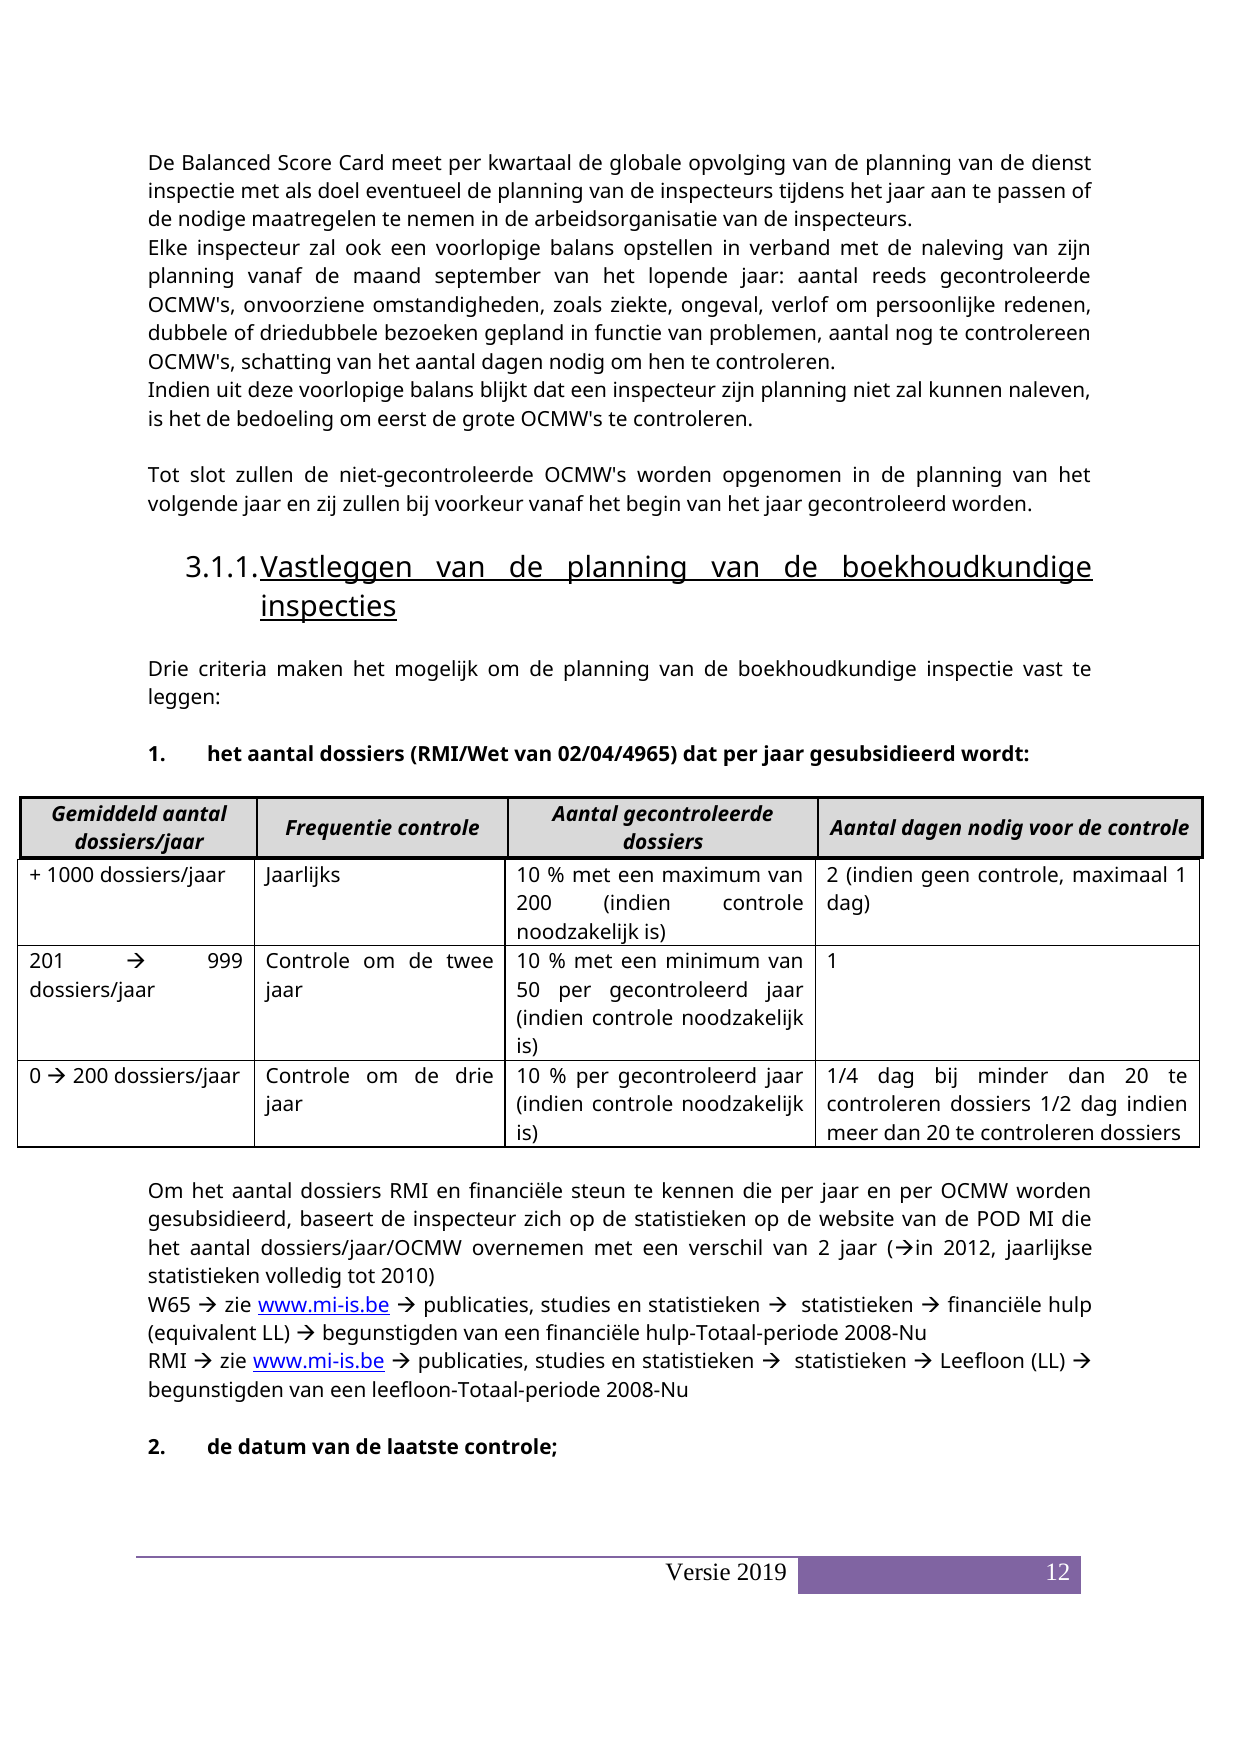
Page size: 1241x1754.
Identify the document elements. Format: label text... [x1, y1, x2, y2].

text Om het aantal dossiers RMI en financiële steun te kennen die per jaar en per OCMW worden gesubsidieerd, baseert de inspecteur zich op de statistieken op de website van de POD MI die het aantal dossiers/jaar/OCMW overnemen met een verschil van 2 jaar (in 2012, jaarlijkse statistieken volledig tot 2010) [148, 1176, 1092, 1290]
table_cell 1 [816, 946, 1199, 1060]
table_header Aantal dagen nodig voor de controle [819, 799, 1201, 856]
text Elke inspecteur zal ook een voorlopige balans opstellen in verband met de naleving van zijn planning vanaf de maand september van het lopende jaar: aantal reeds gecontroleerde OCMW's, onvoorziene omstandigheden, zoals ziekte, ongeval, verlof om persoonlijke redenen, dubbele of driedubbele bezoeken gepland in functie van problemen, aantal nog te controlereen OCMW's, schatting van het aantal dagen nodig om hen te controleren. [148, 233, 1092, 375]
table_header 10 % met een maximum van 200 (indien controle noodzakelijk is) [506, 860, 815, 945]
text De Balanced Score Card meet per kwartaal de globale opvolging van de planning van de dienst inspectie met als doel eventueel de planning van de inspecteurs tijdens het jaar aan te passen of de nodige maatregelen te nemen in de arbeidsorganisatie van de inspecteurs. [148, 148, 1092, 233]
table_cell 0 200 dossiers/jaar [18, 1061, 254, 1146]
text RMI zie www.mi-is.be publicaties, studies en statistieken statistieken Leefloon (LL) begunstigden van een leefloon-Totaal-periode 2008-Nu [148, 1347, 1092, 1403]
text Tot slot zullen de niet-gecontroleerde OCMW's worden opgenomen in de planning van het volgende jaar en zij zullen bij voorkeur vanaf het begin van het jaar gecontroleerd worden. [148, 461, 1092, 517]
table_header Aantal gecontroleerde dossiers [509, 799, 817, 856]
table_header Frequentie controle [258, 799, 507, 856]
list het aantal dossiers (RMI/Wet van 02/04/4965) dat per jaar gesubsidieerd wordt: [148, 739, 1092, 767]
text Indien uit deze voorlopige balans blijkt dat een inspecteur zijn planning niet zal kunnen naleven, is het de bedoeling om eerst de grote OCMW's te controleren. [148, 375, 1092, 432]
table_cell 1/4 dag bij minder dan 20 te controleren dossiers 1/2 dag indien meer dan 20 te controleren dossiers [816, 1061, 1199, 1146]
table_cell 201 999 dossiers/jaar [18, 946, 254, 1060]
table_cell Controle om de drie jaar [255, 1061, 504, 1146]
table_header + 1000 dossiers/jaar [18, 860, 254, 945]
table_cell 10 % met een minimum van 50 per gecontroleerd jaar (indien controle noodzakelijk is) [506, 946, 815, 1060]
table_header 2 (indien geen controle, maximaal 1 dag) [816, 860, 1199, 945]
table_header Jaarlijks [255, 860, 504, 945]
text W65 zie www.mi-is.be publicaties, studies en statistieken statistieken financiële hulp (equivalent LL) begunstigden van een financiële hulp-Totaal-periode 2008-Nu [148, 1290, 1092, 1347]
list de datum van de laatste controle; [148, 1432, 1092, 1460]
text Drie criteria maken het mogelijk om de planning van de boekhoudkundige inspectie vast te leggen: [148, 654, 1092, 711]
table_cell Controle om de twee jaar [255, 946, 504, 1060]
table_cell 10 % per gecontroleerd jaar (indien controle noodzakelijk is) [506, 1061, 815, 1146]
table_header Gemiddeld aantal dossiers/jaar [22, 799, 256, 856]
list Vastleggen van de planning van de boekhoudkundige inspecties [185, 546, 1092, 625]
